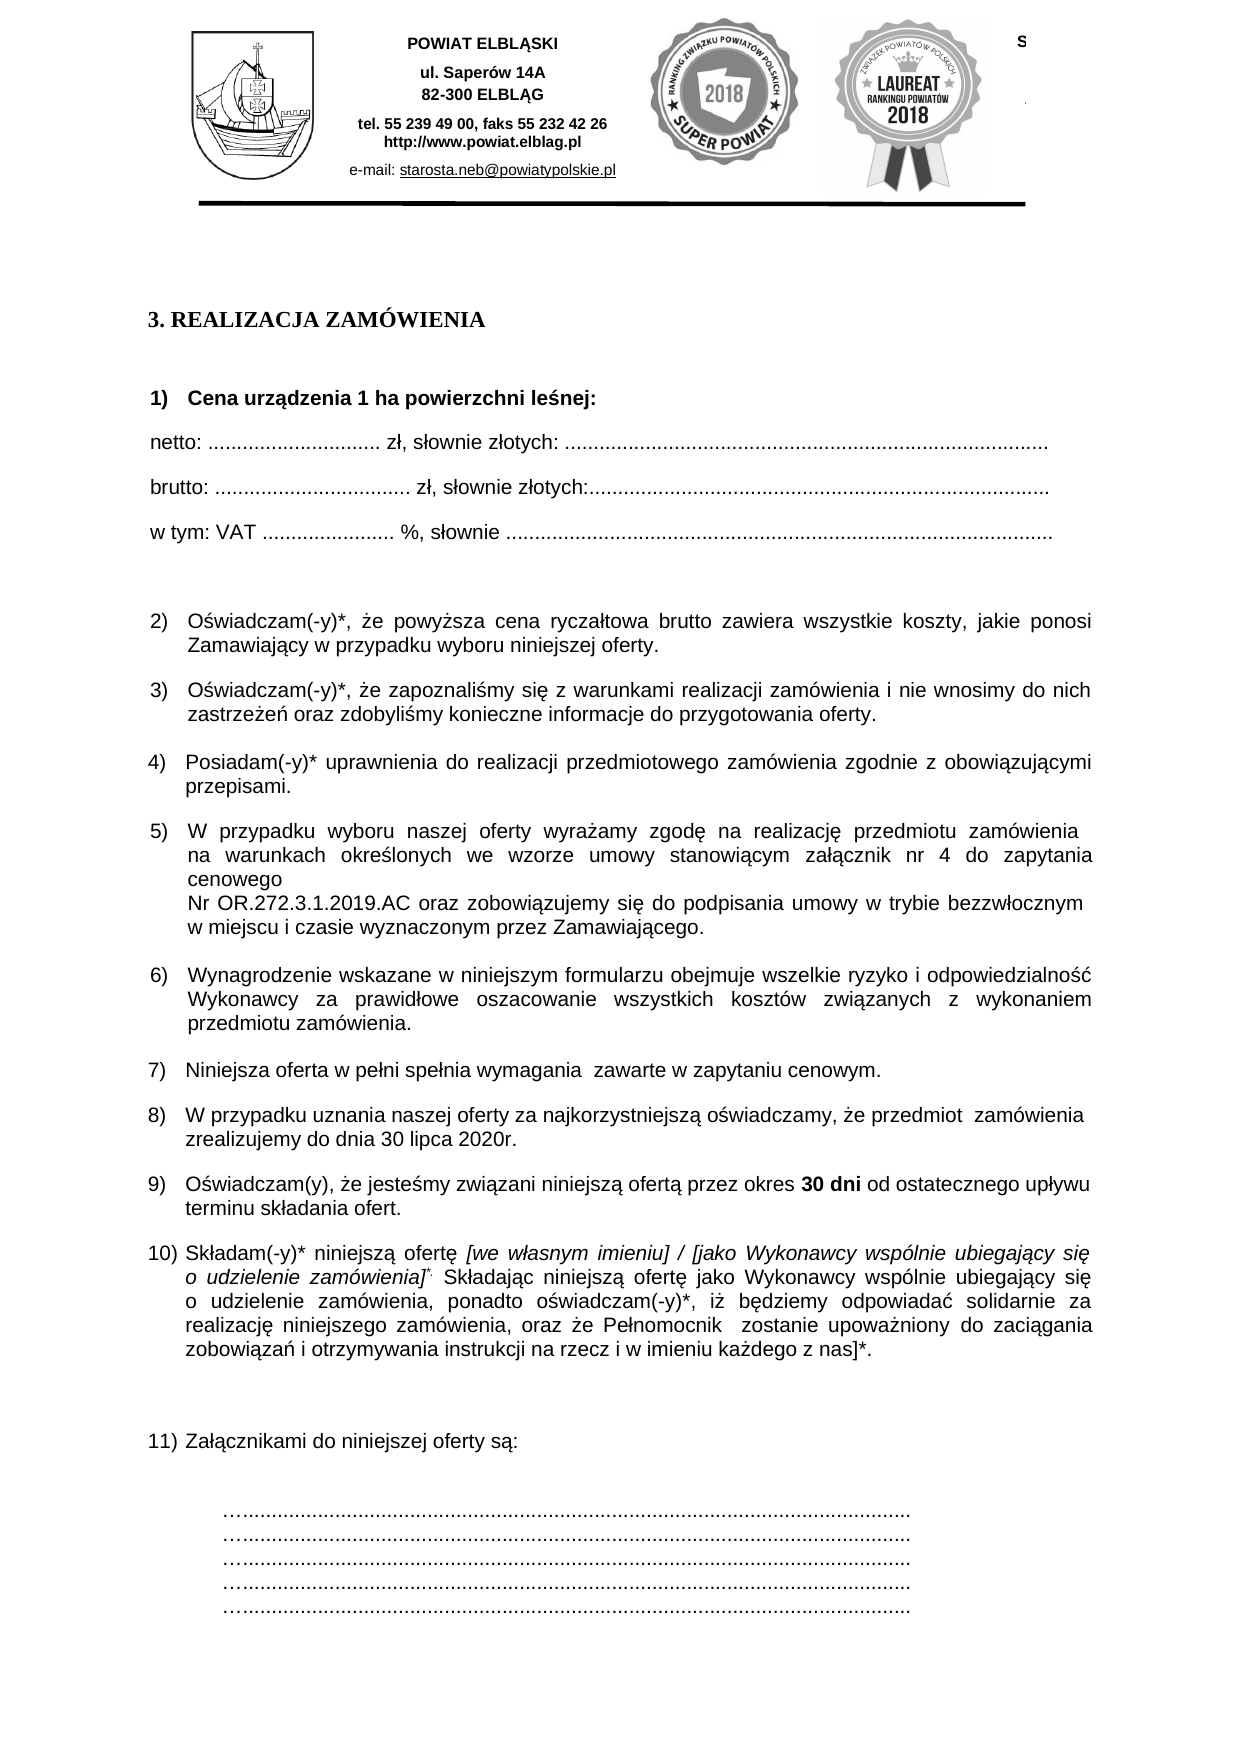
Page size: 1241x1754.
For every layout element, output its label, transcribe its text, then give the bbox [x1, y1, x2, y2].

list Oświadczam(-y)*, że powyższa cena ryczałtowa brutto zawiera wszystkie koszty, jakie ponosi Zamawiający w przypadku wyboru niniejszej oferty. [150, 609, 1093, 657]
text ….................................................................................................................... [221, 1498, 1093, 1522]
list Wynagrodzenie wskazane w niniejszym formularzu obejmuje wszelkie ryzyko i odpowiedzialność Wykonawcy za prawidłowe oszacowanie wszystkich kosztów związanych z wykonaniem przedmiotu zamówienia. [150, 962, 1093, 1034]
text brutto: .................................. zł, słownie złotych:................................................................................ [150, 475, 1093, 499]
text ….................................................................................................................... [221, 1594, 1093, 1618]
text ….................................................................................................................... [221, 1522, 1093, 1546]
text netto: .............................. zł, słownie złotych: .................................................................................... [150, 430, 1093, 454]
text ….................................................................................................................... [221, 1546, 1093, 1570]
text w tym: VAT ....................... %, słownie ............................................................................................... [150, 520, 1093, 544]
list W przypadku uznania naszej oferty za najkorzystniejszą oświadczamy, że przedmiot zamówienia zrealizujemy do dnia 30 lipca 2020r. [148, 1103, 1093, 1151]
list Oświadczam(-y)*, że zapoznaliśmy się z warunkami realizacji zamówienia i nie wnosimy do nich zastrzeżeń oraz zdobyliśmy konieczne informacje do przygotowania oferty. [150, 678, 1093, 726]
list W przypadku wyboru naszej oferty wyrażamy zgodę na realizację przedmiotu zamówienia na warunkach określonych we wzorze umowy stanowiącym załącznik nr 4 do zapytania cenowego Nr OR.272.3.1.2019.AC oraz zobowiązujemy się do podpisania umowy w trybie bezzwłocznym w miejscu i czasie wyznaczonym przez Zamawiającego. [150, 819, 1093, 938]
text 3. REALIZACJA ZAMÓWIENIA [148, 306, 1093, 333]
list Niniejsza oferta w pełni spełnia wymagania zawarte w zapytaniu cenowym. [148, 1058, 1093, 1082]
list Składam(-y)* niniejszą ofertę [we własnym imieniu] / [jako Wykonawcy wspólnie ubiegający się o udzielenie zamówienia]*. Składając niniejszą ofertę jako Wykonawcy wspólnie ubiegający się o udzielenie zamówienia, ponadto oświadczam(-y)*, iż będziemy odpowiadać solidarnie za realizację niniejszego zamówienia, oraz że Pełnomocnik zostanie upoważniony do zaciągania zobowiązań i otrzymywania instrukcji na rzecz i w imieniu każdego z nas]*. [148, 1241, 1093, 1360]
list Cena urządzenia powierzchni leśnej: [150, 385, 1093, 409]
list Posiadam(-y)* uprawnienia do realizacji przedmiotowego zamówienia zgodnie z obowiązującymi przepisami. [148, 750, 1093, 798]
list Załącznikami do niniejszej oferty są: [148, 1429, 1093, 1453]
text ….................................................................................................................... [221, 1570, 1093, 1594]
list Oświadczam(y), że jesteśmy związani niniejszą ofertą przez okres 30 dni od ostatecznego upływu terminu składania ofert. [148, 1172, 1093, 1220]
